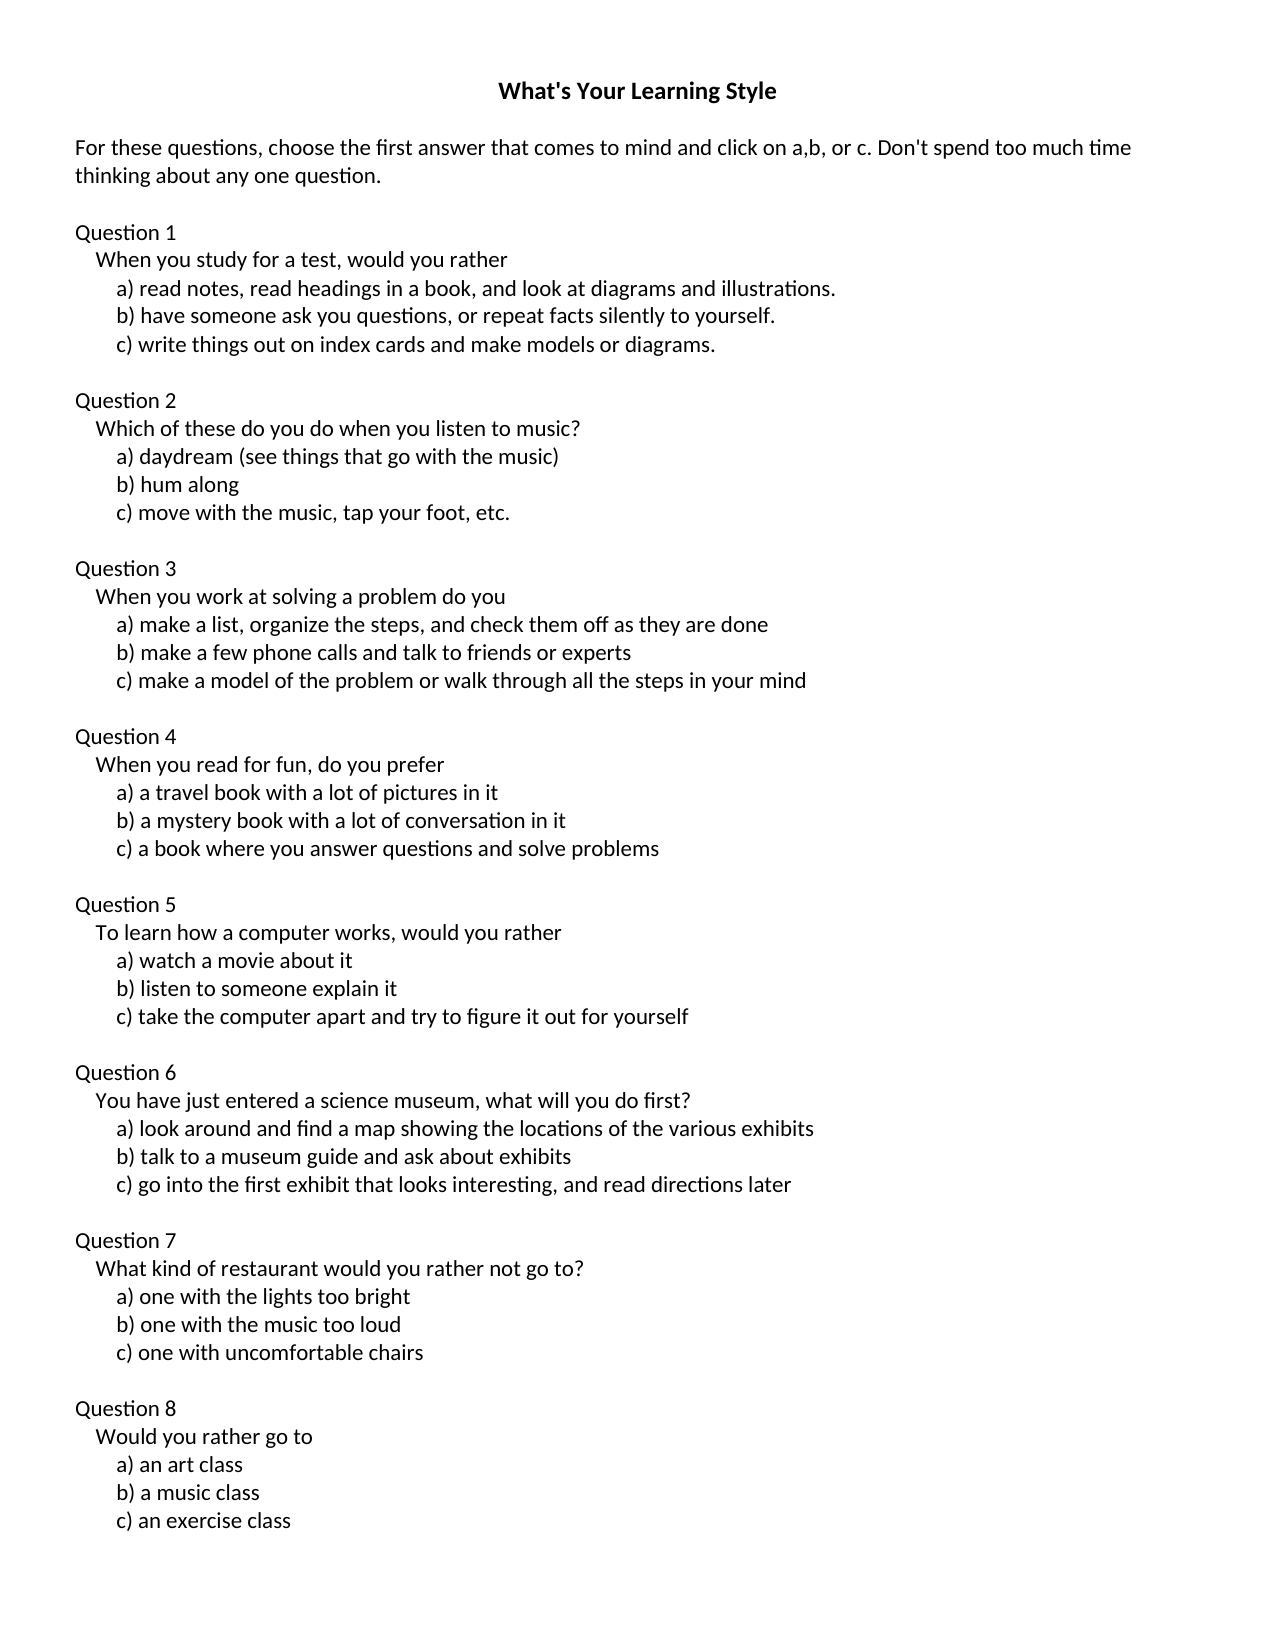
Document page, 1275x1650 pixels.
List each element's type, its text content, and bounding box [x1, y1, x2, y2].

text b) talk to a museum guide and ask about exhibits [75, 1142, 1200, 1170]
text Which of these do you do when you listen to music? [75, 414, 1200, 442]
text a) daydream (see things that go with the music) [75, 442, 1200, 470]
text For these questions, choose the first answer that comes to mind and click on a,b, or c. Don't spend too much time thinking about any one question. [75, 133, 1200, 189]
text b) have someone ask you questions, or repeat facts silently to yourself. [75, 302, 1200, 330]
text b) a music class [75, 1478, 1200, 1507]
text a) a travel book with a lot of pictures in it [75, 778, 1200, 806]
text When you study for a test, would you rather [75, 246, 1200, 274]
text a) one with the lights too bright [75, 1282, 1200, 1310]
text When you read for fun, do you prefer [75, 750, 1200, 778]
text What kind of restaurant would you rather not go to? [75, 1254, 1200, 1282]
text When you work at solving a problem do you [75, 582, 1200, 610]
text You have just entered a science museum, what will you do first? [75, 1086, 1200, 1114]
text a) make a list, organize the steps, and check them off as they are done [75, 610, 1200, 638]
text Question 2 [75, 386, 1200, 414]
text Question 8 [75, 1394, 1200, 1422]
text c) a book where you answer questions and solve problems [75, 834, 1200, 862]
text b) a mystery book with a lot of conversation in it [75, 806, 1200, 834]
text What's Your Learning Style [75, 75, 1200, 106]
text c) an exercise class [75, 1507, 1200, 1534]
text c) take the computer apart and try to figure it out for yourself [75, 1002, 1200, 1030]
text b) one with the music too loud [75, 1310, 1200, 1338]
text c) go into the first exhibit that looks interesting, and read directions later [75, 1170, 1200, 1198]
text a) look around and find a map showing the locations of the various exhibits [75, 1114, 1200, 1142]
text c) write things out on index cards and make models or diagrams. [75, 330, 1200, 358]
text b) hum along [75, 470, 1200, 498]
text Question 4 [75, 722, 1200, 750]
text b) make a few phone calls and talk to friends or experts [75, 638, 1200, 666]
text Question 7 [75, 1226, 1200, 1254]
text a) an art class [75, 1451, 1200, 1478]
text Question 3 [75, 554, 1200, 582]
text b) listen to someone explain it [75, 974, 1200, 1002]
text To learn how a computer works, would you rather [75, 918, 1200, 946]
text Question 6 [75, 1058, 1200, 1086]
text a) watch a movie about it [75, 946, 1200, 974]
text Question 1 [75, 218, 1200, 246]
text c) make a model of the problem or walk through all the steps in your mind [75, 666, 1200, 694]
text c) move with the music, tap your foot, etc. [75, 498, 1200, 526]
text Question 5 [75, 890, 1200, 918]
text a) read notes, read headings in a book, and look at diagrams and illustrations. [75, 274, 1200, 302]
text Would you rather go to [75, 1422, 1200, 1451]
text c) one with uncomfortable chairs [75, 1338, 1200, 1366]
